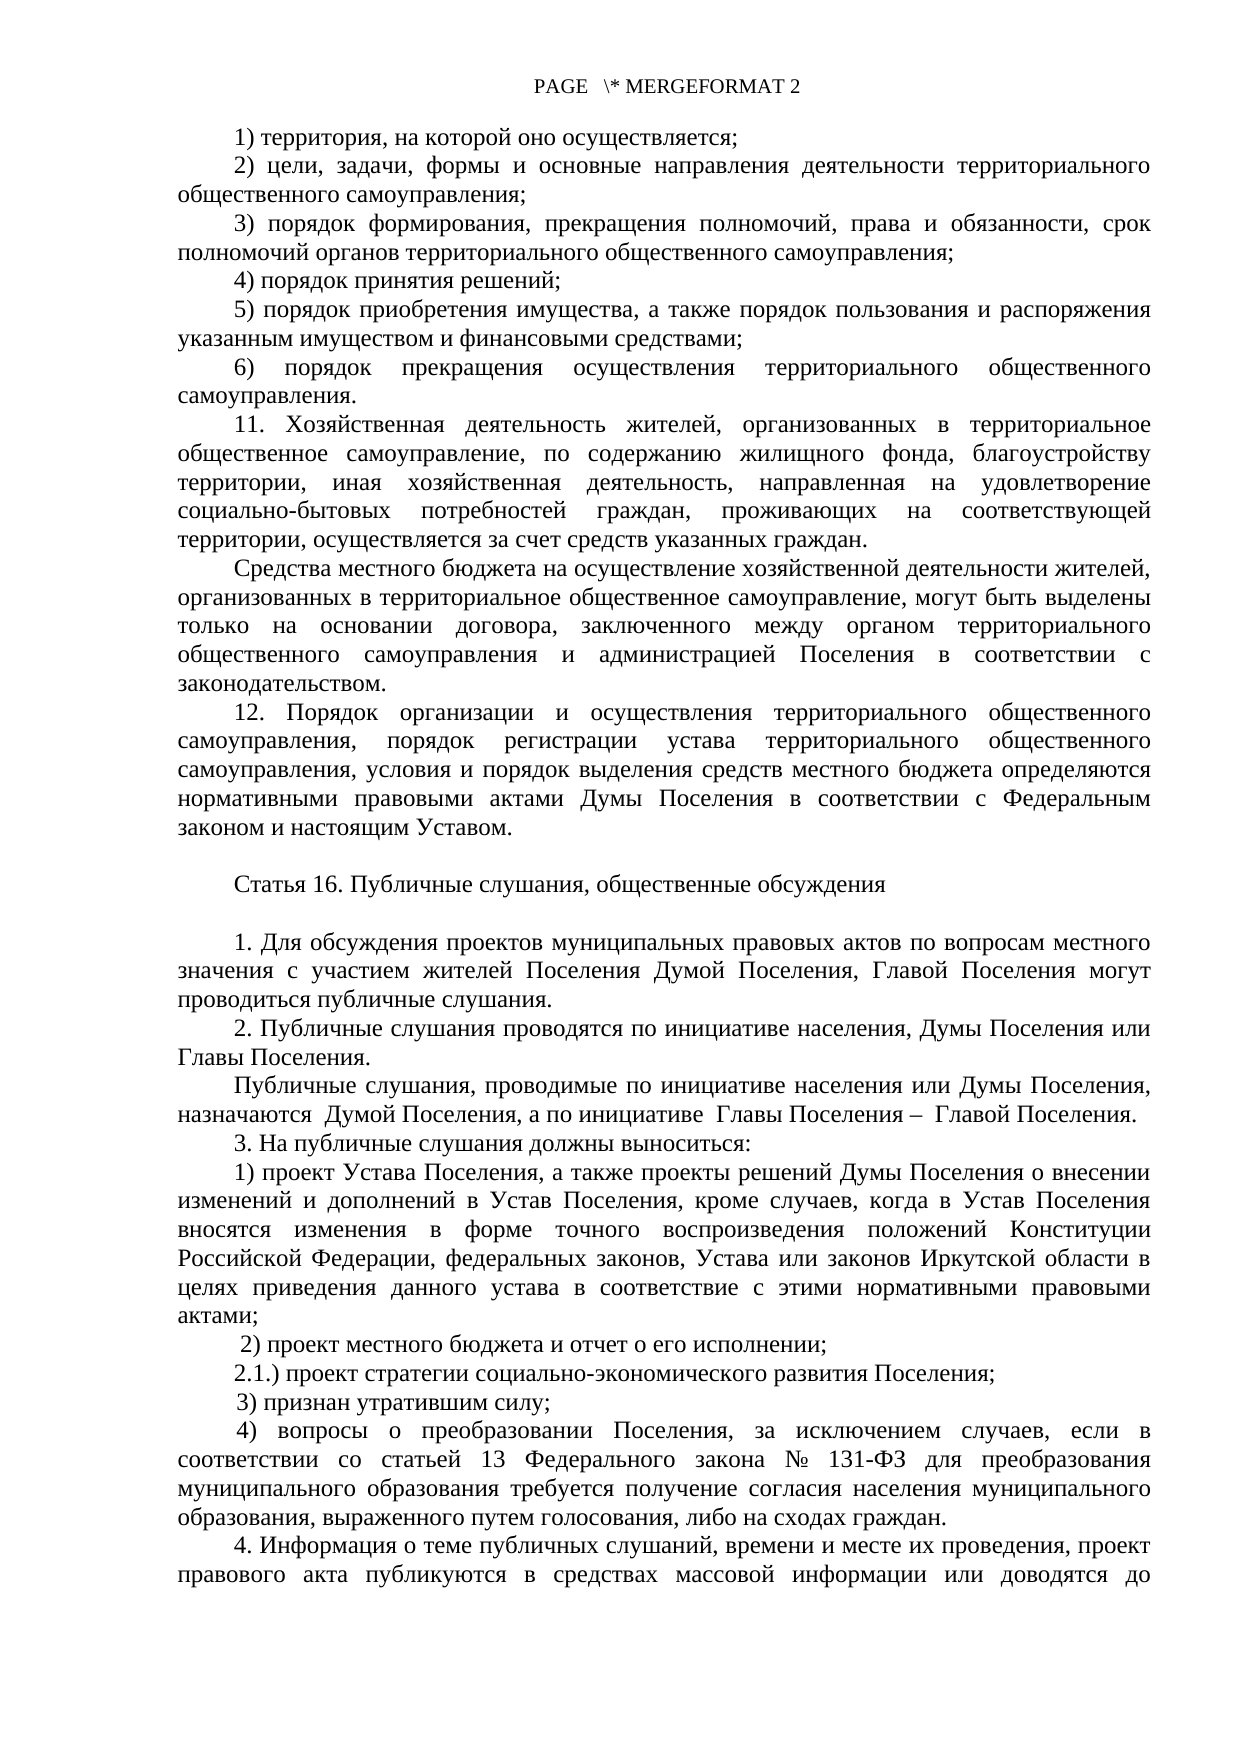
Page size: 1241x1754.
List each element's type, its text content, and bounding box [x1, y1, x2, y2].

text Статья 16. Публичные слушания, общественные обсуждения [177, 869, 1152, 898]
text 2) цели, задачи, формы и основные направления деятельности территориального общественного самоуправления; [177, 151, 1152, 208]
text 2.1.) проект стратегии социально-экономического развития Поселения; [177, 1358, 1152, 1387]
text 1) территория, на которой оно осуществляется; [177, 122, 1152, 151]
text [177, 1531, 1152, 1588]
text 4) вопросы о преобразовании Поселения, за исключением случаев, если в соответствии со статьей 13 Федерального закона № 131-ФЗ для преобразования муниципального образования требуется получение согласия населения муниципального образования, выраженного путем голосования, либо на сходах граждан. [177, 1416, 1152, 1531]
text 5) порядок приобретения имущества, а также порядок пользования и распоряжения указанным имуществом и финансовыми средствами; [177, 294, 1152, 352]
text 3. На публичные слушания должны выноситься: [177, 1128, 1152, 1157]
text 3) порядок формирования, прекращения полномочий, права и обязанности, срок полномочий органов территориального общественного самоуправления; [177, 208, 1152, 266]
text 3) признан утратившим силу; [177, 1387, 1152, 1416]
text 4) порядок принятия решений; [177, 266, 1152, 294]
text 6) порядок прекращения осуществления территориального общественного самоуправления. [177, 352, 1152, 409]
text 1) проект Устава Поселения, а также проекты решений Думы Поселения о внесении изменений и дополнений в Устав Поселения, кроме случаев, когда в Устав Поселения вносятся изменения в форме точного воспроизведения положений Конституции Российской Федерации, федеральных законов, Устава или законов Иркутской области в целях приведения данного устава в соответствие с этими нормативными правовыми актами; [177, 1157, 1152, 1329]
text 2) проект местного бюджета и отчет о его исполнении; [177, 1329, 1152, 1358]
text Средства местного бюджета на осуществление хозяйственной деятельности жителей, организованных в территориальное общественное самоуправление, могут быть выделены только на основании договора, заключенного между органом территориального общественного самоуправления и администрацией Поселения в соответствии с законодательством. [177, 553, 1152, 697]
text 1. Для обсуждения проектов муниципальных правовых актов по вопросам местного значения с участием жителей Поселения Думой Поселения, Главой Поселения могут проводиться публичные слушания. [177, 927, 1152, 1013]
text Публичные слушания, проводимые по инициативе населения или Думы Поселения, назначаются Думой Поселения, а по инициативе Главы Поселения – Главой Поселения. [177, 1071, 1152, 1128]
text 2. Публичные слушания проводятся по инициативе населения, Думы Поселения или Главы Поселения. [177, 1013, 1152, 1071]
text 11. Хозяйственная деятельность жителей, организованных в территориальное общественное самоуправление, по содержанию жилищного фонда, благоустройству территории, иная хозяйственная деятельность, направленная на удовлетворение социально-бытовых потребностей граждан, проживающих на соответствующей территории, осуществляется за счет средств указанных граждан. [177, 409, 1152, 553]
text 12. Порядок организации и осуществления территориального общественного самоуправления, порядок регистрации устава территориального общественного самоуправления, условия и порядок выделения средств местного бюджета определяются нормативными правовыми актами Думы Поселения в соответствии с Федеральным законом и настоящим Уставом. [177, 697, 1152, 841]
